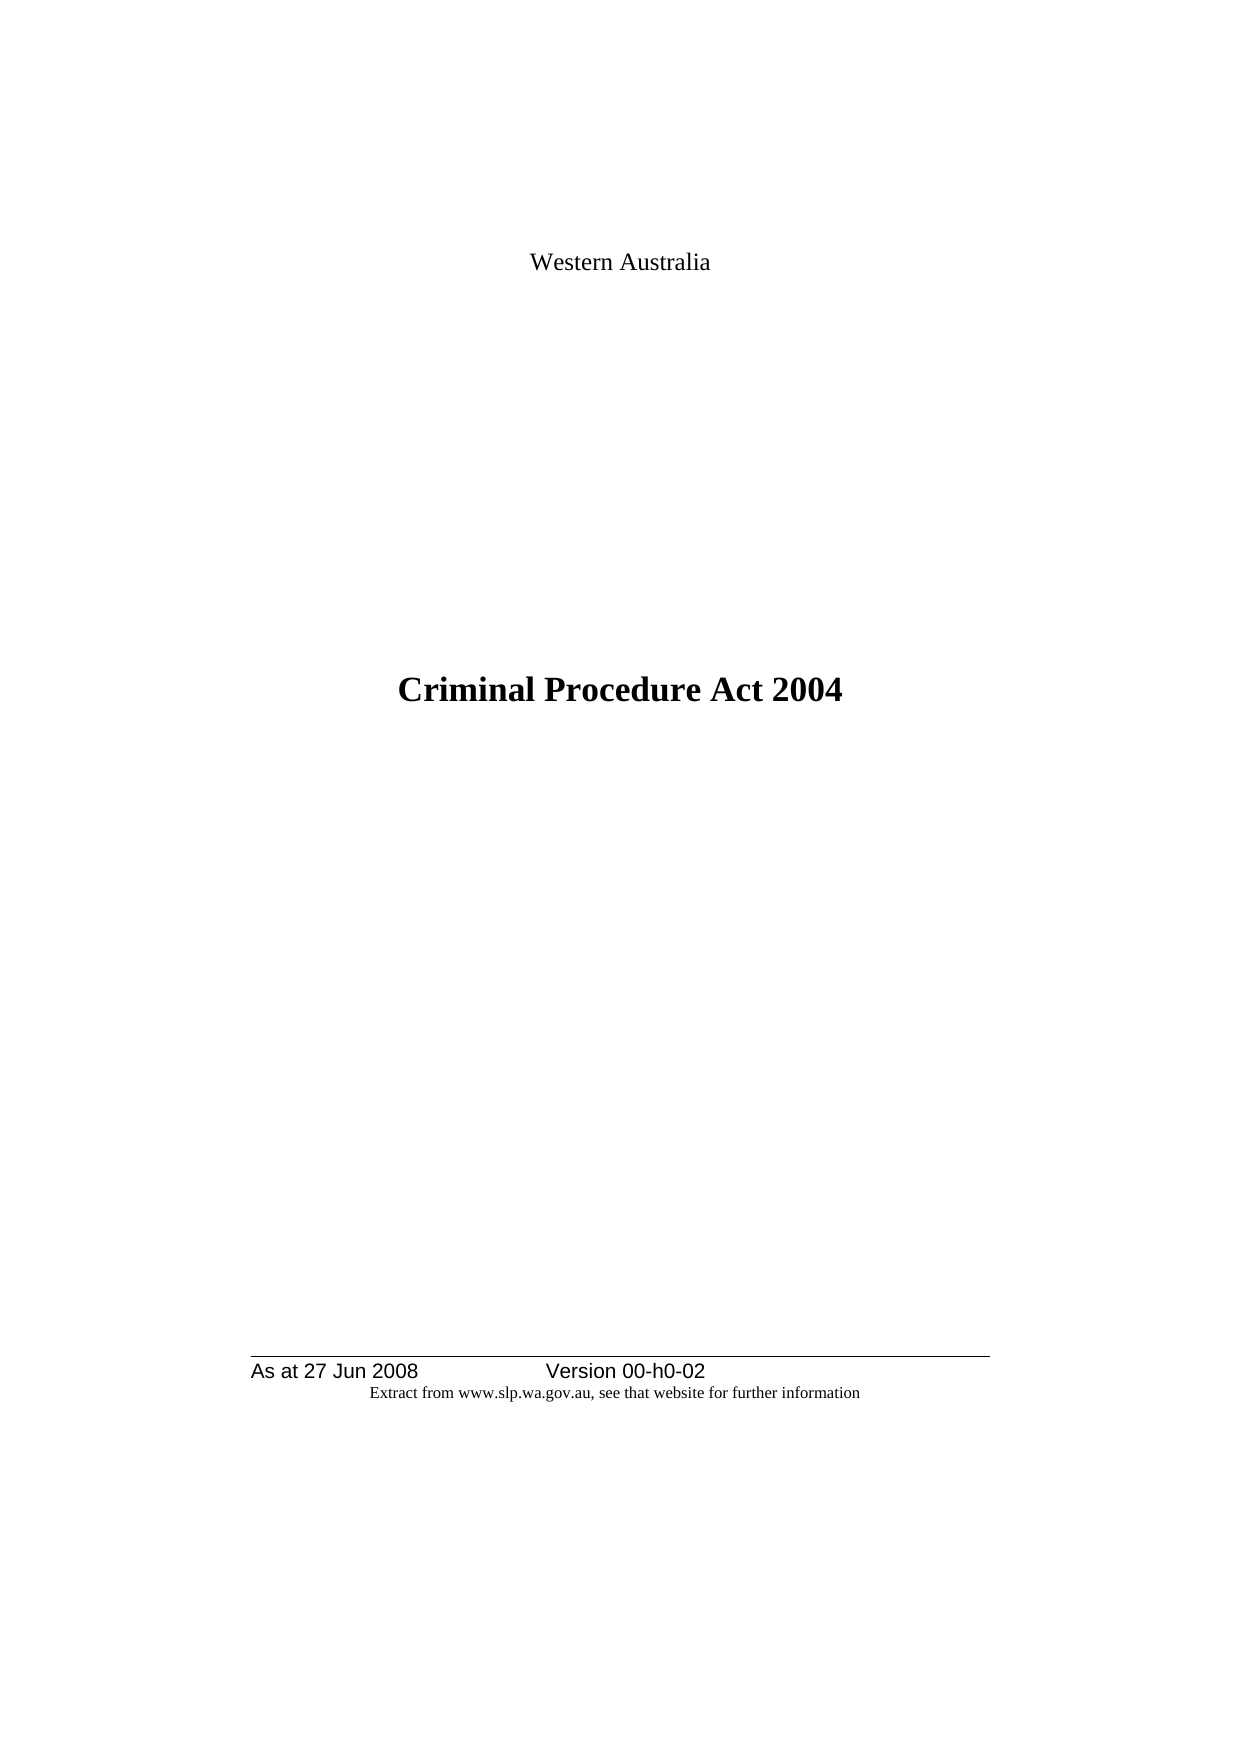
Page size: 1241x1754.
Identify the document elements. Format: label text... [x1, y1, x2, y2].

text Criminal Procedure Act 2004 [251, 668, 990, 709]
text Western Australia [251, 247, 990, 276]
